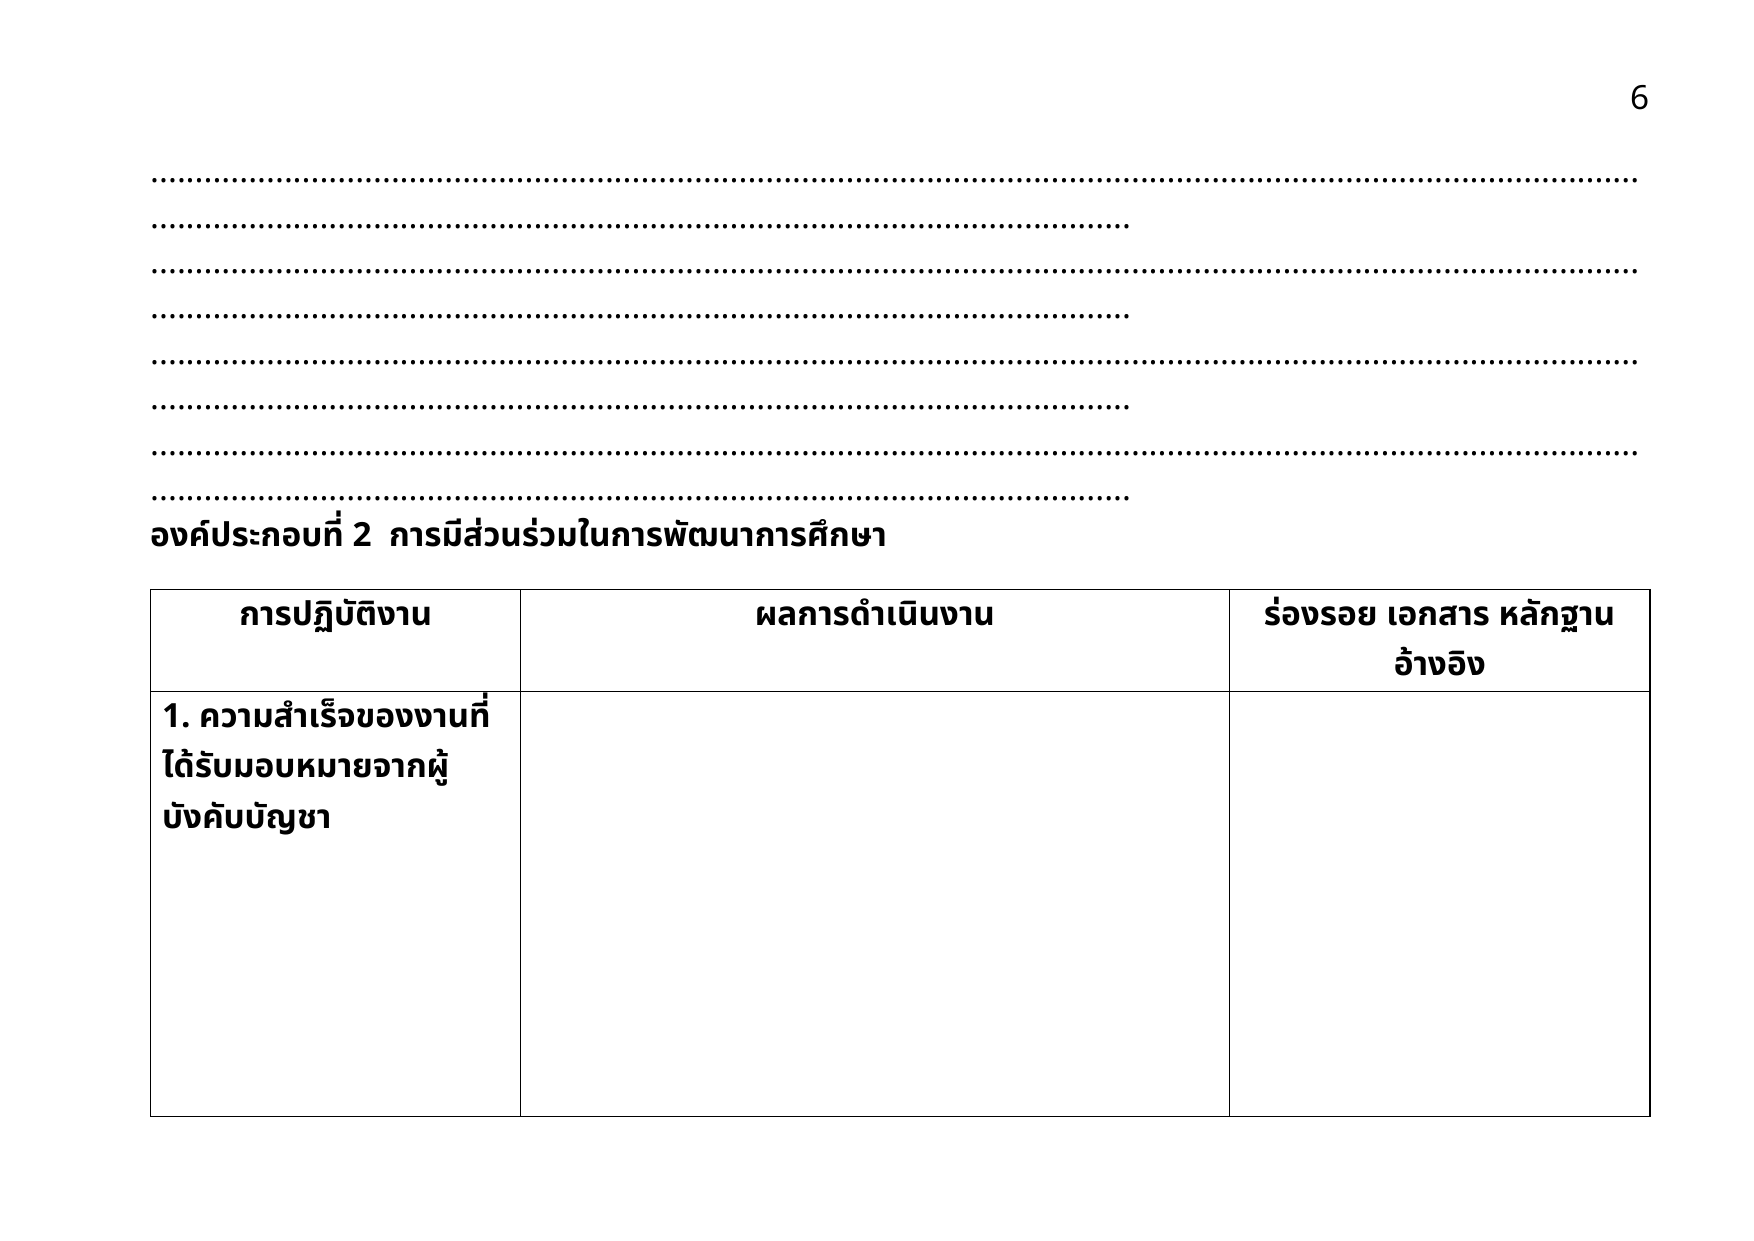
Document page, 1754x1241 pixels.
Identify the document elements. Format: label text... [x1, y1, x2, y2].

table_cell [1230, 692, 1649, 1116]
table_header ร่องรอย เอกสาร หลักฐานอ้างอิง [1230, 590, 1649, 691]
text ..................................................................................................................................................................................................................................................................................... [150, 238, 1649, 329]
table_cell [151, 692, 520, 1116]
text ..................................................................................................................................................................................................................................................................................... [150, 329, 1649, 419]
table_header การปฏิบัติงาน [151, 590, 520, 691]
text ..................................................................................................................................................................................................................................................................................... [150, 147, 1649, 238]
table_cell [521, 692, 1229, 1116]
text ..................................................................................................................................................................................................................................................................................... [150, 419, 1649, 510]
table_header ผลการดำเนินงาน [521, 590, 1229, 691]
text องค์ประกอบที่ 2 การมีส่วนร่วมในการพัฒนาการศึกษา [150, 510, 1649, 589]
